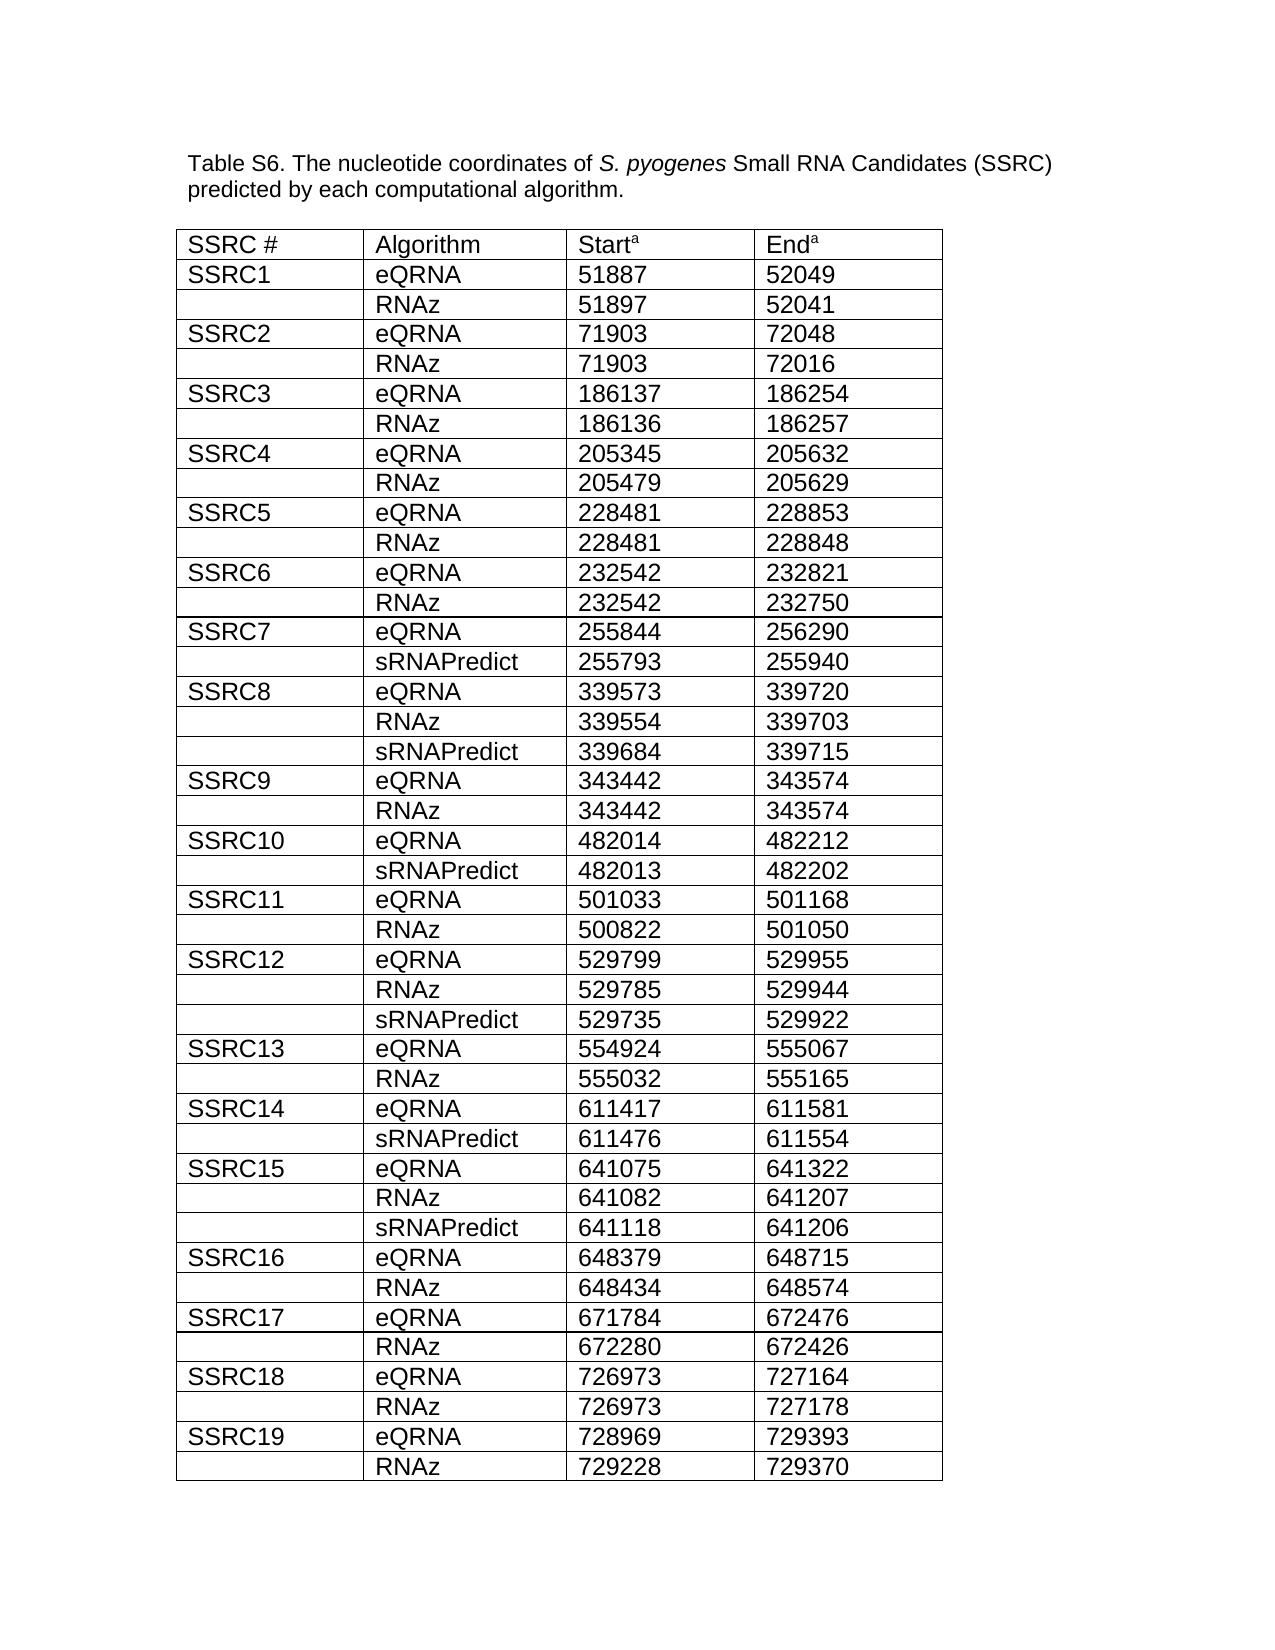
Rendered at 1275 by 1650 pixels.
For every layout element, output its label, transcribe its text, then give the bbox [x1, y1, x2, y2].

table_cell SSRC7 [177, 618, 363, 646]
table_cell [177, 528, 363, 557]
table_cell 186257 [755, 409, 942, 438]
table_cell RNAz [364, 1064, 566, 1093]
table_cell 72048 [755, 320, 942, 348]
table_cell 611554 [755, 1124, 942, 1153]
table_cell eQRNA [364, 558, 566, 587]
table_cell 554924 [567, 1035, 754, 1063]
table_cell 501033 [567, 886, 754, 914]
table_cell 51897 [567, 290, 754, 318]
table_cell 728969 [567, 1422, 754, 1451]
table_cell 232542 [567, 588, 754, 616]
table_cell 186254 [755, 379, 942, 408]
table_cell 482014 [567, 826, 754, 855]
table_cell [177, 647, 363, 676]
text Table S6. The nucleotide coordinates of S. pyogenes Small RNA Candidates (SSRC) predicted by each computational algorithm. [187, 150, 1087, 203]
table_cell 255844 [567, 618, 754, 646]
table_cell SSRC2 [177, 320, 363, 348]
table_cell 52041 [755, 290, 942, 318]
table_cell 482202 [755, 856, 942, 884]
table_cell RNAz [364, 469, 566, 497]
table_cell 672426 [755, 1333, 942, 1361]
table_cell [177, 1184, 363, 1212]
table_cell 611417 [567, 1094, 754, 1123]
table_cell [177, 737, 363, 765]
table_header Algorithm [364, 230, 566, 259]
table_cell 186137 [567, 379, 754, 408]
table_cell [177, 1005, 363, 1033]
table_cell eQRNA [364, 1362, 566, 1391]
table_cell eQRNA [364, 379, 566, 408]
table_cell RNAz [364, 1273, 566, 1302]
table_cell sRNAPredict [364, 856, 566, 884]
table_cell RNAz [364, 1452, 566, 1480]
table_cell 672476 [755, 1303, 942, 1331]
table_cell SSRC4 [177, 439, 363, 467]
table_cell 641082 [567, 1184, 754, 1212]
table_cell 529799 [567, 945, 754, 974]
table_cell 482212 [755, 826, 942, 855]
table_cell eQRNA [364, 1035, 566, 1063]
table_cell [177, 975, 363, 1004]
table_cell 501168 [755, 886, 942, 914]
table_cell eQRNA [364, 498, 566, 527]
table_cell SSRC11 [177, 886, 363, 914]
table_cell 205629 [755, 469, 942, 497]
table_cell 729228 [567, 1452, 754, 1480]
table_cell 555032 [567, 1064, 754, 1093]
table_cell 339573 [567, 677, 754, 706]
table_cell eQRNA [364, 677, 566, 706]
table_cell 72016 [755, 349, 942, 378]
table_cell 500822 [567, 915, 754, 944]
table_cell 343442 [567, 766, 754, 795]
table_cell SSRC14 [177, 1094, 363, 1123]
table_cell 339715 [755, 737, 942, 765]
table_cell [177, 1452, 363, 1480]
table_cell RNAz [364, 796, 566, 825]
table_cell eQRNA [364, 439, 566, 467]
table_cell [177, 1333, 363, 1361]
table_cell [177, 1124, 363, 1153]
table_cell 529944 [755, 975, 942, 1004]
table_cell RNAz [364, 349, 566, 378]
table_cell eQRNA [364, 826, 566, 855]
table_cell 529735 [567, 1005, 754, 1033]
table_cell SSRC9 [177, 766, 363, 795]
table_cell 343574 [755, 766, 942, 795]
table_cell SSRC16 [177, 1243, 363, 1272]
table_cell [177, 1213, 363, 1242]
table_cell RNAz [364, 528, 566, 557]
table_cell eQRNA [364, 945, 566, 974]
table_cell 641118 [567, 1213, 754, 1242]
table_cell SSRC3 [177, 379, 363, 408]
table_cell 205632 [755, 439, 942, 467]
table_cell 255793 [567, 647, 754, 676]
table_cell 71903 [567, 320, 754, 348]
table_cell [177, 915, 363, 944]
table_cell 339554 [567, 707, 754, 736]
table_cell RNAz [364, 588, 566, 616]
table_cell 255940 [755, 647, 942, 676]
table_cell [177, 409, 363, 438]
table_header Starta [567, 230, 754, 259]
table_cell 232542 [567, 558, 754, 587]
table_cell eQRNA [364, 1154, 566, 1182]
table_cell 648715 [755, 1243, 942, 1272]
table_cell 729370 [755, 1452, 942, 1480]
table_cell 343574 [755, 796, 942, 825]
table_cell sRNAPredict [364, 647, 566, 676]
table_cell 501050 [755, 915, 942, 944]
table_cell RNAz [364, 1184, 566, 1212]
table_cell [177, 856, 363, 884]
table_cell eQRNA [364, 766, 566, 795]
table_cell eQRNA [364, 886, 566, 914]
table_cell 232821 [755, 558, 942, 587]
table_cell 641207 [755, 1184, 942, 1212]
table_cell 529955 [755, 945, 942, 974]
table_cell RNAz [364, 915, 566, 944]
table_cell 726973 [567, 1392, 754, 1421]
table_cell eQRNA [364, 320, 566, 348]
table_cell 726973 [567, 1362, 754, 1391]
table_cell 648379 [567, 1243, 754, 1272]
table_cell 611476 [567, 1124, 754, 1153]
table_cell 228481 [567, 528, 754, 557]
table_cell 339720 [755, 677, 942, 706]
table_header Enda [755, 230, 942, 259]
table_cell 52049 [755, 260, 942, 289]
table_cell SSRC5 [177, 498, 363, 527]
table_header SSRC # [177, 230, 363, 259]
table_cell 727178 [755, 1392, 942, 1421]
table_cell 641075 [567, 1154, 754, 1182]
table_cell 205479 [567, 469, 754, 497]
table_cell 555165 [755, 1064, 942, 1093]
table_cell 529922 [755, 1005, 942, 1033]
table_cell 339684 [567, 737, 754, 765]
table_cell 529785 [567, 975, 754, 1004]
table_cell 343442 [567, 796, 754, 825]
table_cell 339703 [755, 707, 942, 736]
table_cell SSRC6 [177, 558, 363, 587]
table_cell 232750 [755, 588, 942, 616]
table_cell sRNAPredict [364, 1005, 566, 1033]
table_cell [177, 1392, 363, 1421]
table_cell SSRC17 [177, 1303, 363, 1331]
table_cell eQRNA [364, 1303, 566, 1331]
table_cell SSRC13 [177, 1035, 363, 1063]
table_cell 648574 [755, 1273, 942, 1302]
table_cell [177, 1273, 363, 1302]
table_cell 482013 [567, 856, 754, 884]
table_cell eQRNA [364, 260, 566, 289]
table_cell [177, 707, 363, 736]
table_cell sRNAPredict [364, 737, 566, 765]
table_cell SSRC12 [177, 945, 363, 974]
table_cell 729393 [755, 1422, 942, 1451]
table_cell 641322 [755, 1154, 942, 1182]
table_cell eQRNA [364, 618, 566, 646]
table_cell SSRC1 [177, 260, 363, 289]
table_cell 228848 [755, 528, 942, 557]
table_cell RNAz [364, 1392, 566, 1421]
table_cell SSRC18 [177, 1362, 363, 1391]
table_cell sRNAPredict [364, 1213, 566, 1242]
table_cell 228481 [567, 498, 754, 527]
table_cell 641206 [755, 1213, 942, 1242]
table_cell 256290 [755, 618, 942, 646]
table_cell [177, 349, 363, 378]
table_cell 648434 [567, 1273, 754, 1302]
table_cell 672280 [567, 1333, 754, 1361]
table_cell [177, 588, 363, 616]
table_cell 51887 [567, 260, 754, 289]
table_cell SSRC19 [177, 1422, 363, 1451]
table_cell 671784 [567, 1303, 754, 1331]
table_cell RNAz [364, 707, 566, 736]
table_cell SSRC8 [177, 677, 363, 706]
table_cell [177, 796, 363, 825]
table_cell 555067 [755, 1035, 942, 1063]
table_cell [177, 290, 363, 318]
table_cell 228853 [755, 498, 942, 527]
table_cell RNAz [364, 975, 566, 1004]
table_cell SSRC10 [177, 826, 363, 855]
table_cell RNAz [364, 1333, 566, 1361]
table_cell [177, 1064, 363, 1093]
table_cell eQRNA [364, 1422, 566, 1451]
table_cell 205345 [567, 439, 754, 467]
table_cell 611581 [755, 1094, 942, 1123]
table_cell eQRNA [364, 1243, 566, 1272]
table_cell RNAz [364, 409, 566, 438]
table_cell eQRNA [364, 1094, 566, 1123]
table_cell sRNAPredict [364, 1124, 566, 1153]
table_cell SSRC15 [177, 1154, 363, 1182]
table_cell 727164 [755, 1362, 942, 1391]
table_cell RNAz [364, 290, 566, 318]
table_cell 186136 [567, 409, 754, 438]
table_cell [177, 469, 363, 497]
table_cell 71903 [567, 349, 754, 378]
